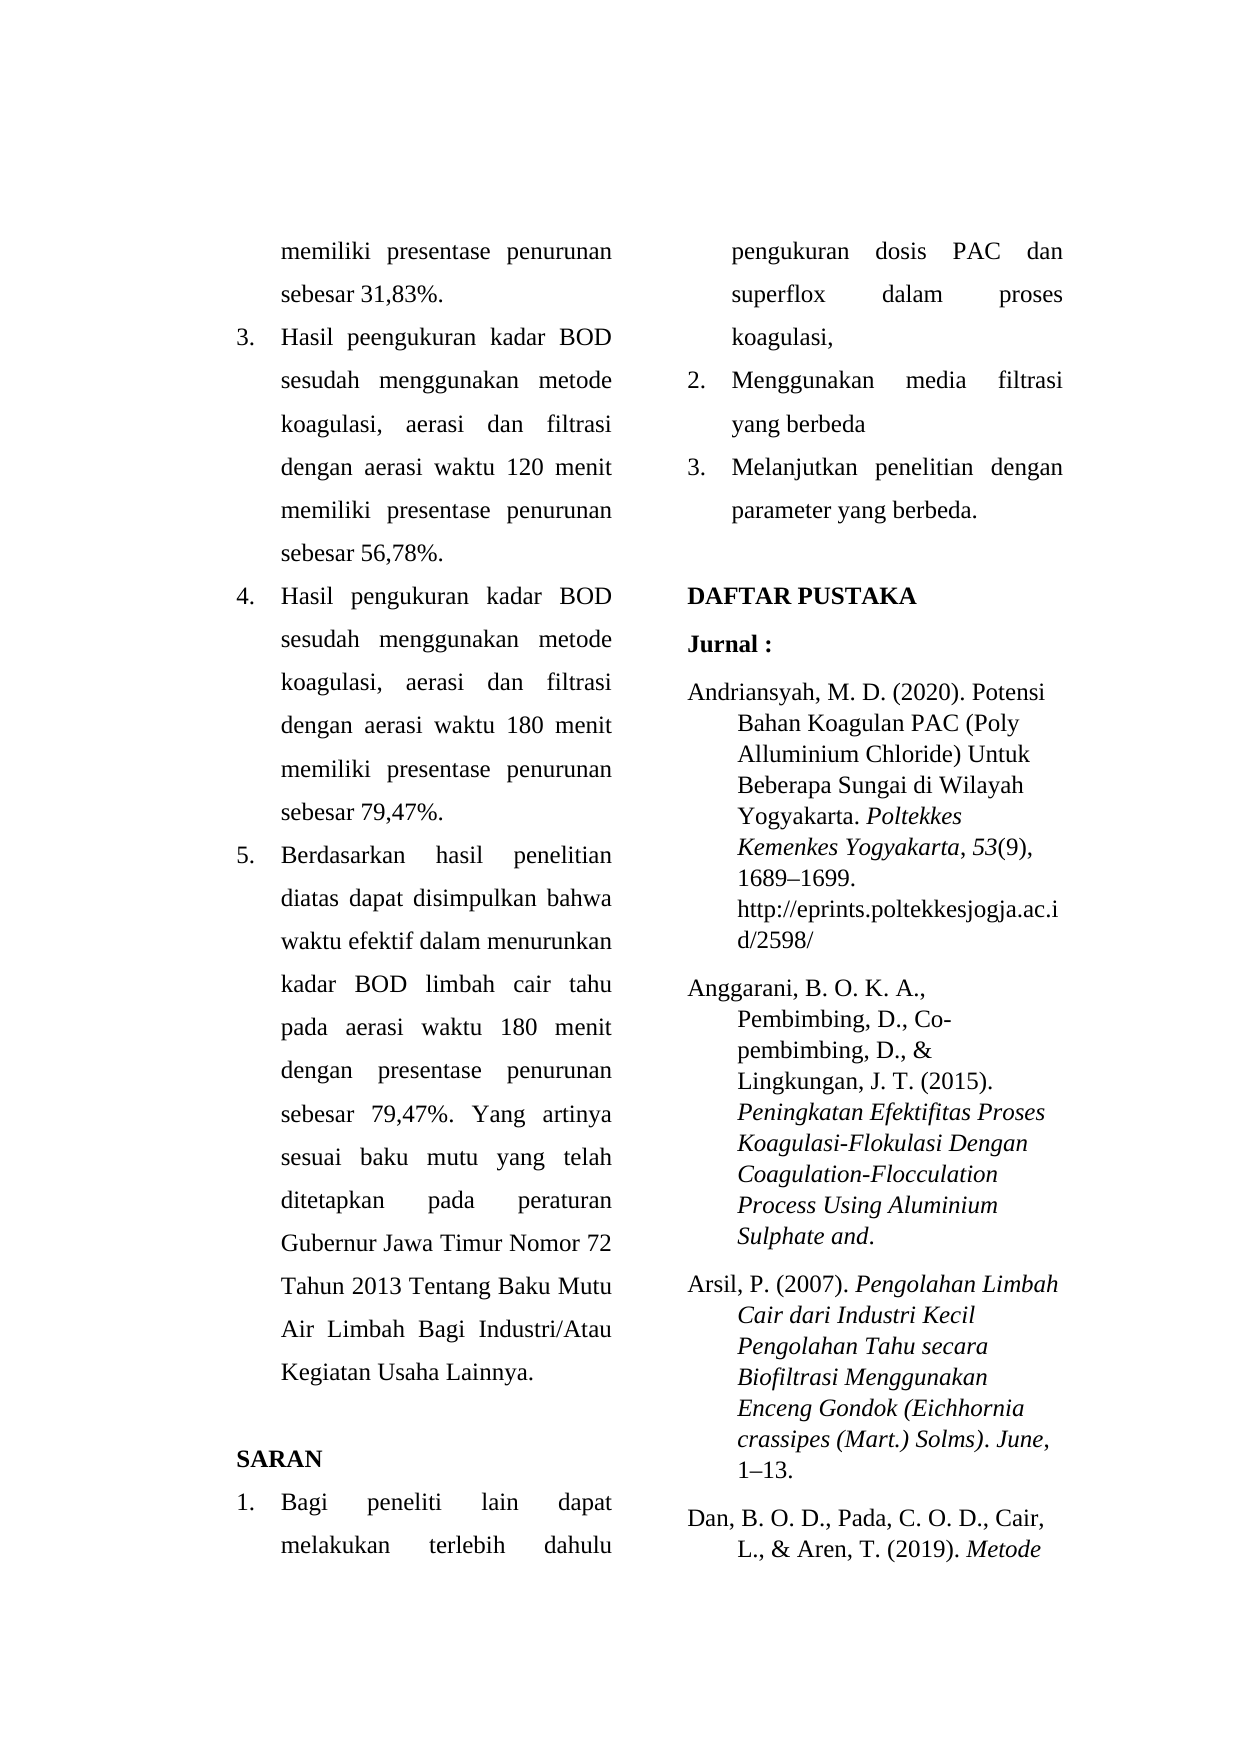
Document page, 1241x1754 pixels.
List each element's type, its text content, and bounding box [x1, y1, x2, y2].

list Berdasarkan hasil penelitian diatas dapat disimpulkan bahwa waktu efektif dalam menurunkan kadar BOD limbah cair tahu pada aerasi waktu 180 menit dengan presentase penurunan sebesar 79,47%. Yang artinya sesuai baku mutu yang telah ditetapkan pada peraturan Gubernur Jawa Timur Nomor 72 Tahun 2013 Tentang Baku Mutu Air Limbah Bagi Industri/Atau Kegiatan Usaha Lainnya. [236, 840, 612, 1386]
list Hasil peengukuran kadar BOD sesudah menggunakan metode koagulasi, aerasi dan filtrasi dengan aerasi waktu 120 menit memiliki presentase penurunan sebesar 56,78%. [236, 322, 612, 567]
text Anggarani, B. O. K. A., Pembimbing, D., Co-pembimbing, D., & Lingkungan, J. T. (2015). Peningkatan Efektifitas Proses Koagulasi-Flokulasi Dengan Coagulation-Flocculation Process Using Aluminium Sulphate and. [687, 973, 1063, 1250]
list Hasil pengukuran kadar BOD sesudah menggunakan metode koagulasi, aerasi dan filtrasi dengan aerasi waktu 180 menit memiliki presentase penurunan sebesar 79,47%. [236, 581, 612, 826]
text Arsil, P. (2007). Pengolahan Limbah Cair dari Industri Kecil Pengolahan Tahu secara Biofiltrasi Menggunakan Enceng Gondok (Eichhornia crassipes (Mart.) Solms). June, 1–13. [687, 1269, 1063, 1484]
text Andriansyah, M. D. (2020). Potensi Bahan Koagulan PAC (Poly Alluminium Chloride) Untuk Beberapa Sungai di Wilayah Yogyakarta. Poltekkes Kemenkes Yogyakarta, 53(9), 1689–1699. http://eprints.poltekkesjogja.ac.id/2598/ [687, 677, 1063, 954]
list Bagi peneliti lain dapat melakukan terlebih dahulu pengukuran dosis PAC dan superflox dalam proses koagulasi, [236, 1487, 612, 1559]
list Bagi peneliti lain dapat melakukan terlebih dahulu pengukuran dosis PAC dan superflox dalam proses koagulasi, [687, 236, 1063, 351]
text Dan, B. O. D., Pada, C. O. D., Cair, L., & Aren, T. (2019). Metode kombinasi dalam menurunkan kadar bod 5 dan cod pada limbah cair tepung aren (. [687, 1503, 1063, 1562]
text SARAN [236, 1444, 612, 1472]
text Jurnal : [687, 629, 1063, 658]
list Melanjutkan penelitian dengan parameter yang berbeda. [687, 452, 1063, 524]
list Menggunakan media filtrasi yang berbeda [687, 366, 1063, 437]
text DAFTAR PUSTAKA [687, 581, 1063, 610]
